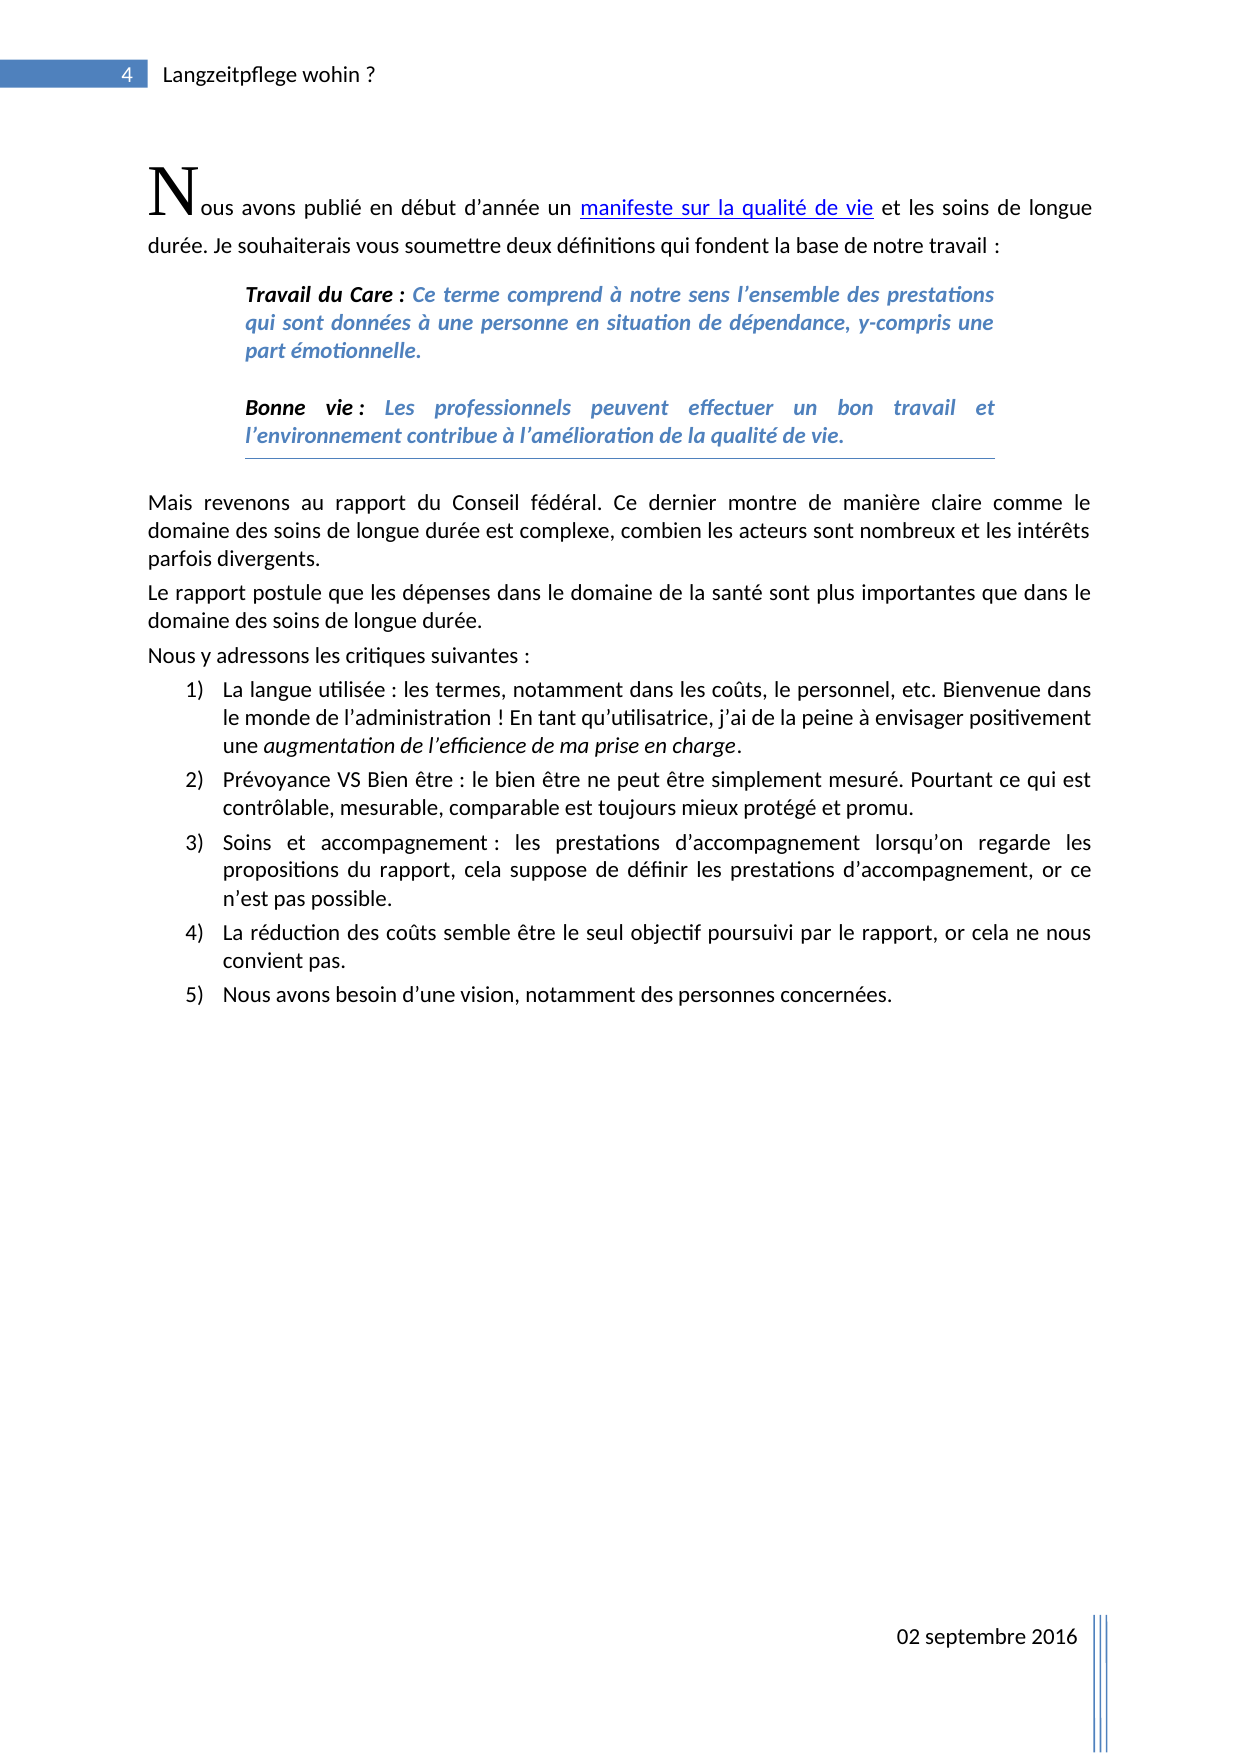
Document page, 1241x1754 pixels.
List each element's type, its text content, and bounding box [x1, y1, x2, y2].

text Mais revenons au rapport du Conseil fédéral. Ce dernier montre de manière claire comme le domaine des soins de longue durée est complexe, combien les acteurs sont nombreux et les intérêts parfois divergents. [148, 488, 1093, 572]
text Le rapport postule que les dépenses dans le domaine de la santé sont plus importantes que dans le domaine des soins de longue durée. [148, 578, 1093, 634]
list Nous avons besoin d’une vision, notamment des personnes concernées. [185, 980, 1093, 1008]
text Bonne vie : Les professionnels peuvent effectuer un bon travail et l’environnement contribue à l’amélioration de la qualité de vie. [245, 393, 995, 458]
text Nous y adressons les critiques suivantes : [148, 641, 1093, 669]
list La langue utilisée : les termes, notamment dans les coûts, le personnel, etc. Bienvenue dans le monde de l’administration ! En tant qu’utilisatrice, j’ai de la peine à envisager positivement une augmentation de l’efficience de ma prise en charge. [185, 675, 1093, 759]
text Nous avons publié en début d’année un manifeste sur la qualité de vie et les soins de longue durée. Je souhaiterais vous soumettre deux définitions qui fondent la base de notre travail : [148, 148, 1093, 259]
list La réduction des coûts semble être le seul objectif poursuivi par le rapport, or cela ne nous convient pas. [185, 918, 1093, 974]
list Prévoyance VS Bien être : le bien être ne peut être simplement mesuré. Pourtant ce qui est contrôlable, mesurable, comparable est toujours mieux protégé et promu. [185, 765, 1093, 821]
text Travail du Care : Ce terme comprend à notre sens l’ensemble des prestations qui sont données à une personne en situation de dépendance, y-compris une part émotionnelle. [245, 280, 995, 364]
list Soins et accompagnement : les prestations d’accompagnement lorsqu’on regarde les propositions du rapport, cela suppose de définir les prestations d’accompagnement, or ce n’est pas possible. [185, 828, 1093, 912]
